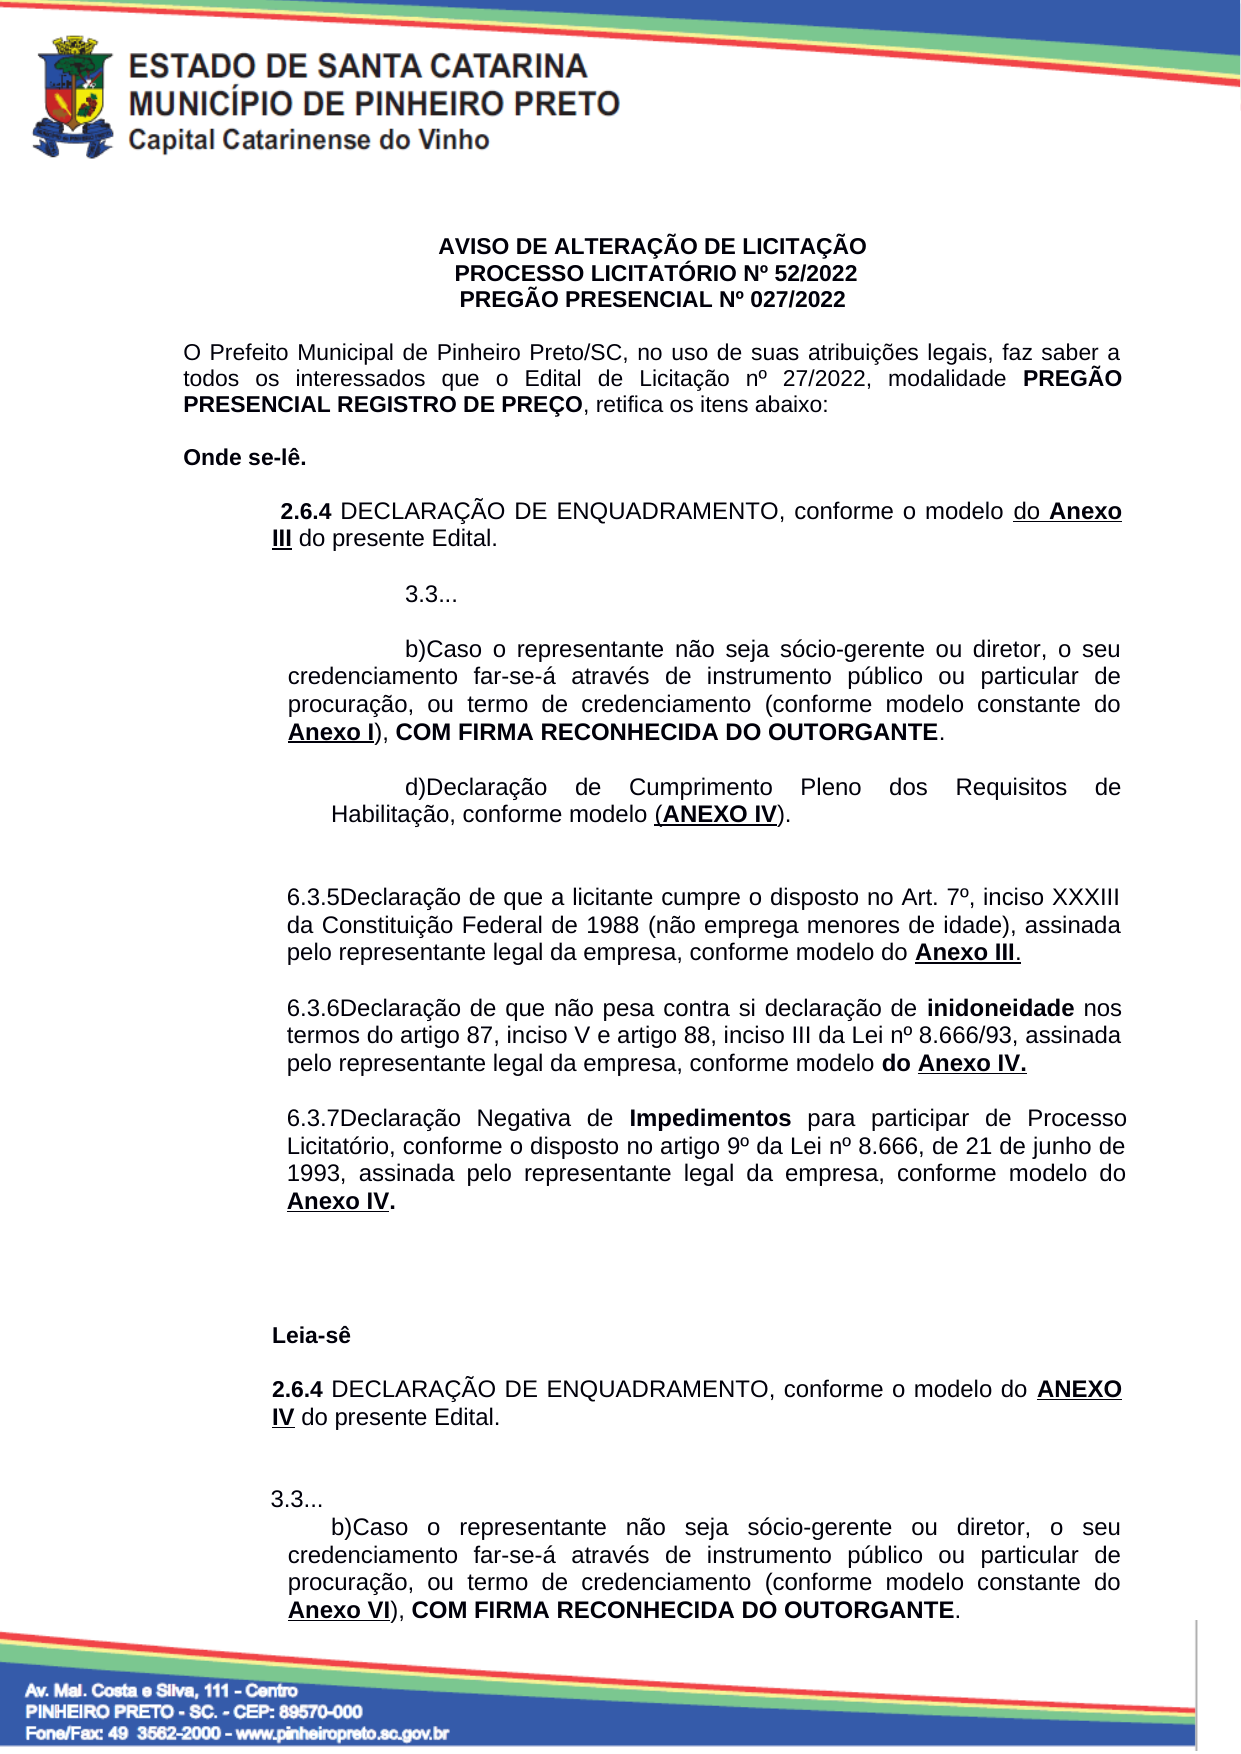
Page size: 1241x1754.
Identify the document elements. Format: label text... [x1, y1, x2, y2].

text 3.3... [183, 1485, 1122, 1513]
text 3.3... [183, 579, 1122, 607]
text AVISO DE ALTERAÇÃO DE LICITAÇÃO [183, 233, 1122, 259]
text Onde se-lê. [183, 444, 1122, 470]
text Leia-sê [272, 1322, 1122, 1349]
text 2.6.4 DECLARAÇÃO DE ENQUADRAMENTO, conforme o modelo do ANEXO IV do presente Edital. [272, 1375, 1122, 1430]
text b)Caso o representante não seja sócio-gerente ou diretor, o seu credenciamento far-se-á através de instrumento público ou particular de procuração, ou termo de credenciamento (conforme modelo constante do Anexo I), COM FIRMA RECONHECIDA DO OUTORGANTE. [288, 635, 1122, 745]
list 6.3.6Declaração de que não pesa contra si declaração de inidoneidade nos termos do artigo 87, inciso V e artigo 88, inciso III da Lei nº 8.666/93, assinada pelo representante legal da empresa, conforme modelo do Anexo IV. [287, 993, 1122, 1076]
text PREGÃO PRESENCIAL Nº 027/2022 [183, 286, 1122, 312]
text 2.6.4 DECLARAÇÃO DE ENQUADRAMENTO, conforme o modelo do Anexo III do presente Edital. [272, 497, 1122, 552]
text b)Caso o representante não seja sócio-gerente ou diretor, o seu credenciamento far-se-á através de instrumento público ou particular de procuração, ou termo de credenciamento (conforme modelo constante do Anexo VI), COM FIRMA RECONHECIDA DO OUTORGANTE. [288, 1513, 1122, 1623]
text O Prefeito Municipal de Pinheiro Preto/SC, no uso de suas atribuições legais, faz saber a todos os interessados que o Edital de Licitação nº 27/2022, modalidade PREGÃO PRESENCIAL REGISTRO DE PREÇO, retifica os itens abaixo: [183, 338, 1122, 418]
list 6.3.7Declaração Negativa de Impedimentos para participar de Processo Licitatório, conforme o disposto no artigo 9º da Lei nº 8.666, de 21 de junho de 1993, assinada pelo representante legal da empresa, conforme modelo do Anexo IV. [287, 1104, 1127, 1214]
text PROCESSO LICITATÓRIO Nº 52/2022 [183, 259, 1122, 286]
text d)Declaração de Cumprimento Pleno dos Requisitos de Habilitação, conforme modelo (ANEXO IV). [331, 773, 1122, 828]
text 6.3.5Declaração de que a licitante cumpre o disposto no Art. 7º, inciso XXXIII da Constituição Federal de 1988 (não emprega menores de idade), assinada pelo representante legal da empresa, conforme modelo do Anexo III. [287, 883, 1122, 966]
